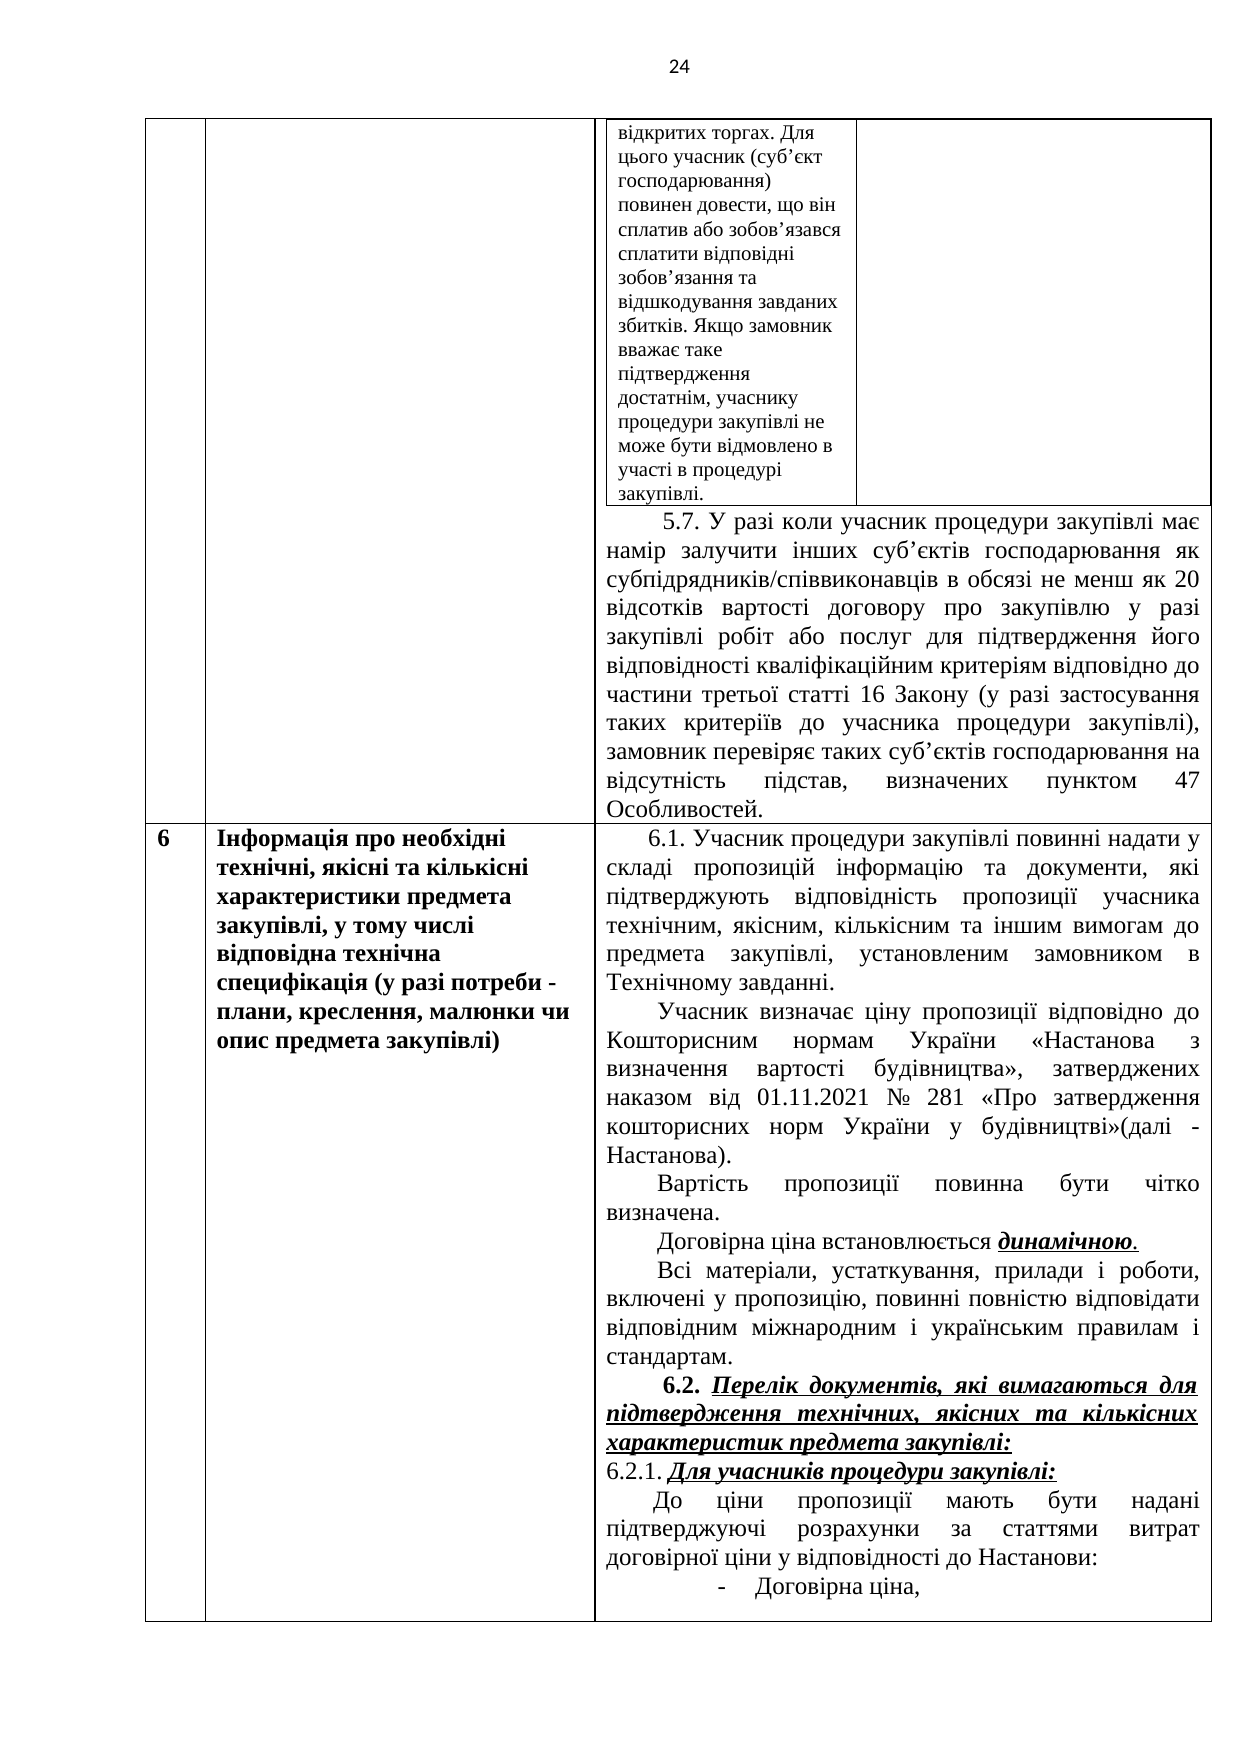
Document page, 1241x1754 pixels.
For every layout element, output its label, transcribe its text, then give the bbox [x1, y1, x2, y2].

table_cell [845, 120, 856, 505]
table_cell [206, 824, 594, 1621]
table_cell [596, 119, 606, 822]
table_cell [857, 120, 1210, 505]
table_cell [596, 824, 1211, 1621]
table_cell 6 [146, 824, 205, 1621]
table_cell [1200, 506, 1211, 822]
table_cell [206, 119, 594, 822]
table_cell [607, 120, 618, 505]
table_cell 5 [146, 119, 205, 822]
